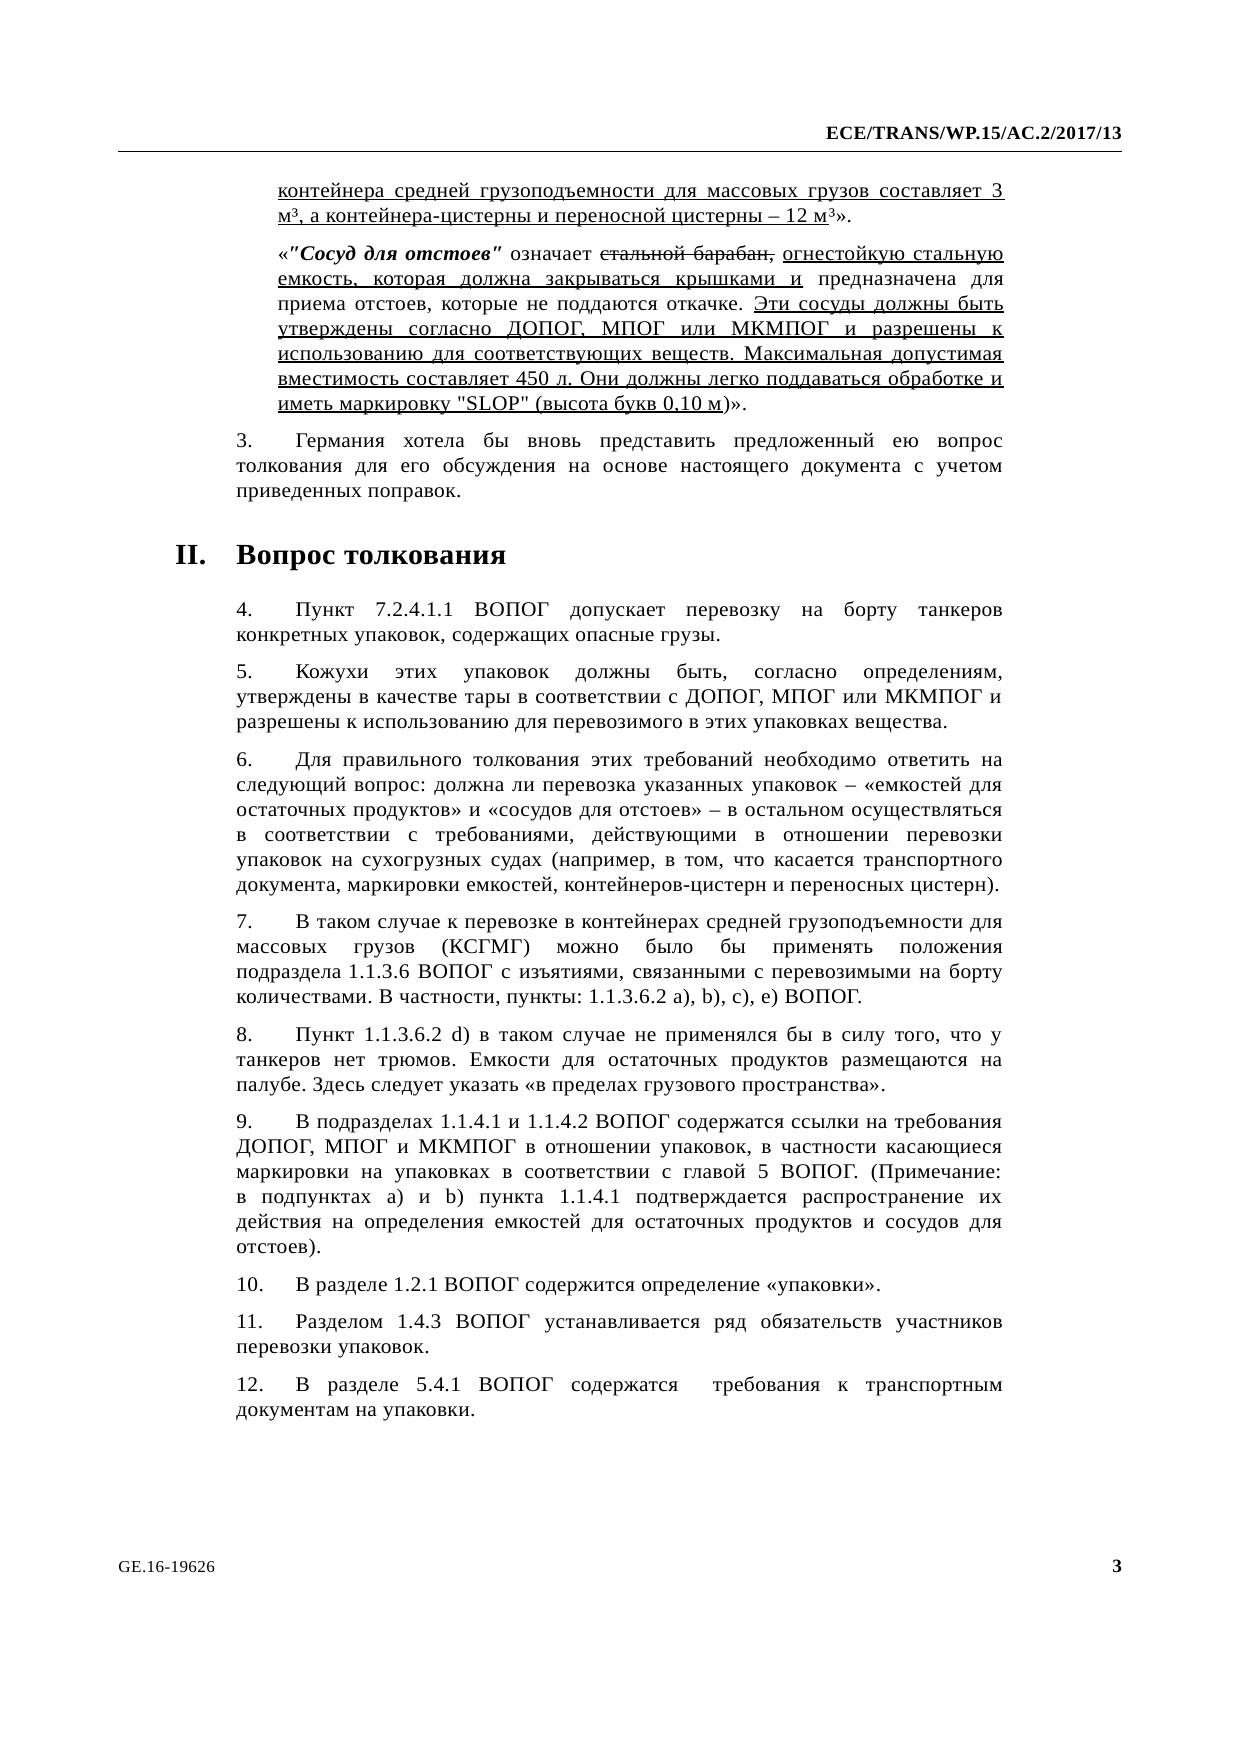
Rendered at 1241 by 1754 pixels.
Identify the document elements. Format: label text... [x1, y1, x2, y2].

text 10. В разделе 1.2.1 ВОПОГ содержится определение «упаковки». [236, 1271, 1004, 1296]
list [278, 177, 1004, 199]
list «ʺСосуд для отстоевʺ означает стальной барабан, огнестойкую стальную емкость, которая должна закрываться крышками и предназначена для приема отстоев, которые не поддаются откачке. Эти сосуды должны быть утверждены согласно ДОПОГ, МПОГ или МКМПОГ и разрешены к использованию для соответствующих веществ. Максимальная допустимая вместимость составляет 450 л. Они должны легко поддаваться обработке и иметь маркировку "SLOP" (высота букв 0,10 м)». [278, 240, 1004, 336]
text 9. В подразделах 1.1.4.1 и 1.1.4.2 ВОПОГ содержатся ссылки на требования ДОПОГ, МПОГ и МКМПОГ в отношении упаковок, в частности касающиеся маркировки на упаковках в соответствии с главой 5 ВОПОГ. (Примечание: в подпунктах a) и b) пункта 1.1.4.1 подтверждается распространение их действия на определения емкостей для остаточных продуктов и сосудов для отстоев). [236, 1108, 1004, 1258]
text 11. Разделом 1.4.3 ВОПОГ устанавливается ряд обязательств участников перевозки упаковок. [236, 1308, 1004, 1358]
text 6. Для правильного толкования этих требований необходимо ответить на следующий вопрос: должна ли перевозка указанных упаковок – «емкостей для остаточных продуктов» и «сосудов для отстоев» – в остальном осуществляться в соответствии с требованиями, действующими в отношении перевозки упаковок на сухогрузных судах (например, в том, что касается транспортного документа, маркировки емкостей, контейнеров-цистерн и переносных цистерн). [236, 746, 1004, 896]
text 4. Пункт 7.2.4.1.1 ВОПОГ допускает перевозку на борту танкеров конкретных упаковок, содержащих опасные грузы. [236, 596, 1004, 646]
text 12. В разделе 5.4.1 ВОПОГ содержатся требования к транспортным документам на упаковки. [236, 1371, 1004, 1421]
text 8. Пункт 1.1.3.6.2 d) в таком случае не применялся бы в силу того, что у танкеров нет трюмов. Емкости для остаточных продуктов размещаются на палубе. Здесь следует указать «в пределах грузового пространства». [236, 1021, 1004, 1096]
text 7. В таком случае к перевозке в контейнерах средней грузоподъемности для массовых грузов (КСГМГ) можно было бы применять положения подраздела 1.1.3.6 ВОПОГ с изъятиями, связанными с перевозимыми на борту количествами. В частности, пункты: 1.1.3.6.2 a), b), c), e) ВОПОГ. [236, 908, 1004, 1008]
text II. Вопрос толкования [118, 540, 1004, 571]
text 5. Кожухи этих упаковок должны быть, согласно определениям, утверждены в качестве тары в соответствии с ДОПОГ, МПОГ или МКМПОГ и разрешены к использованию для перевозимого в этих упаковках вещества. [236, 658, 1004, 733]
text 3. Германия хотела бы вновь представить предложенный ею вопрос толкования для его обсуждения на основе настоящего документа с учетом приведенных поправок. [236, 427, 1004, 502]
